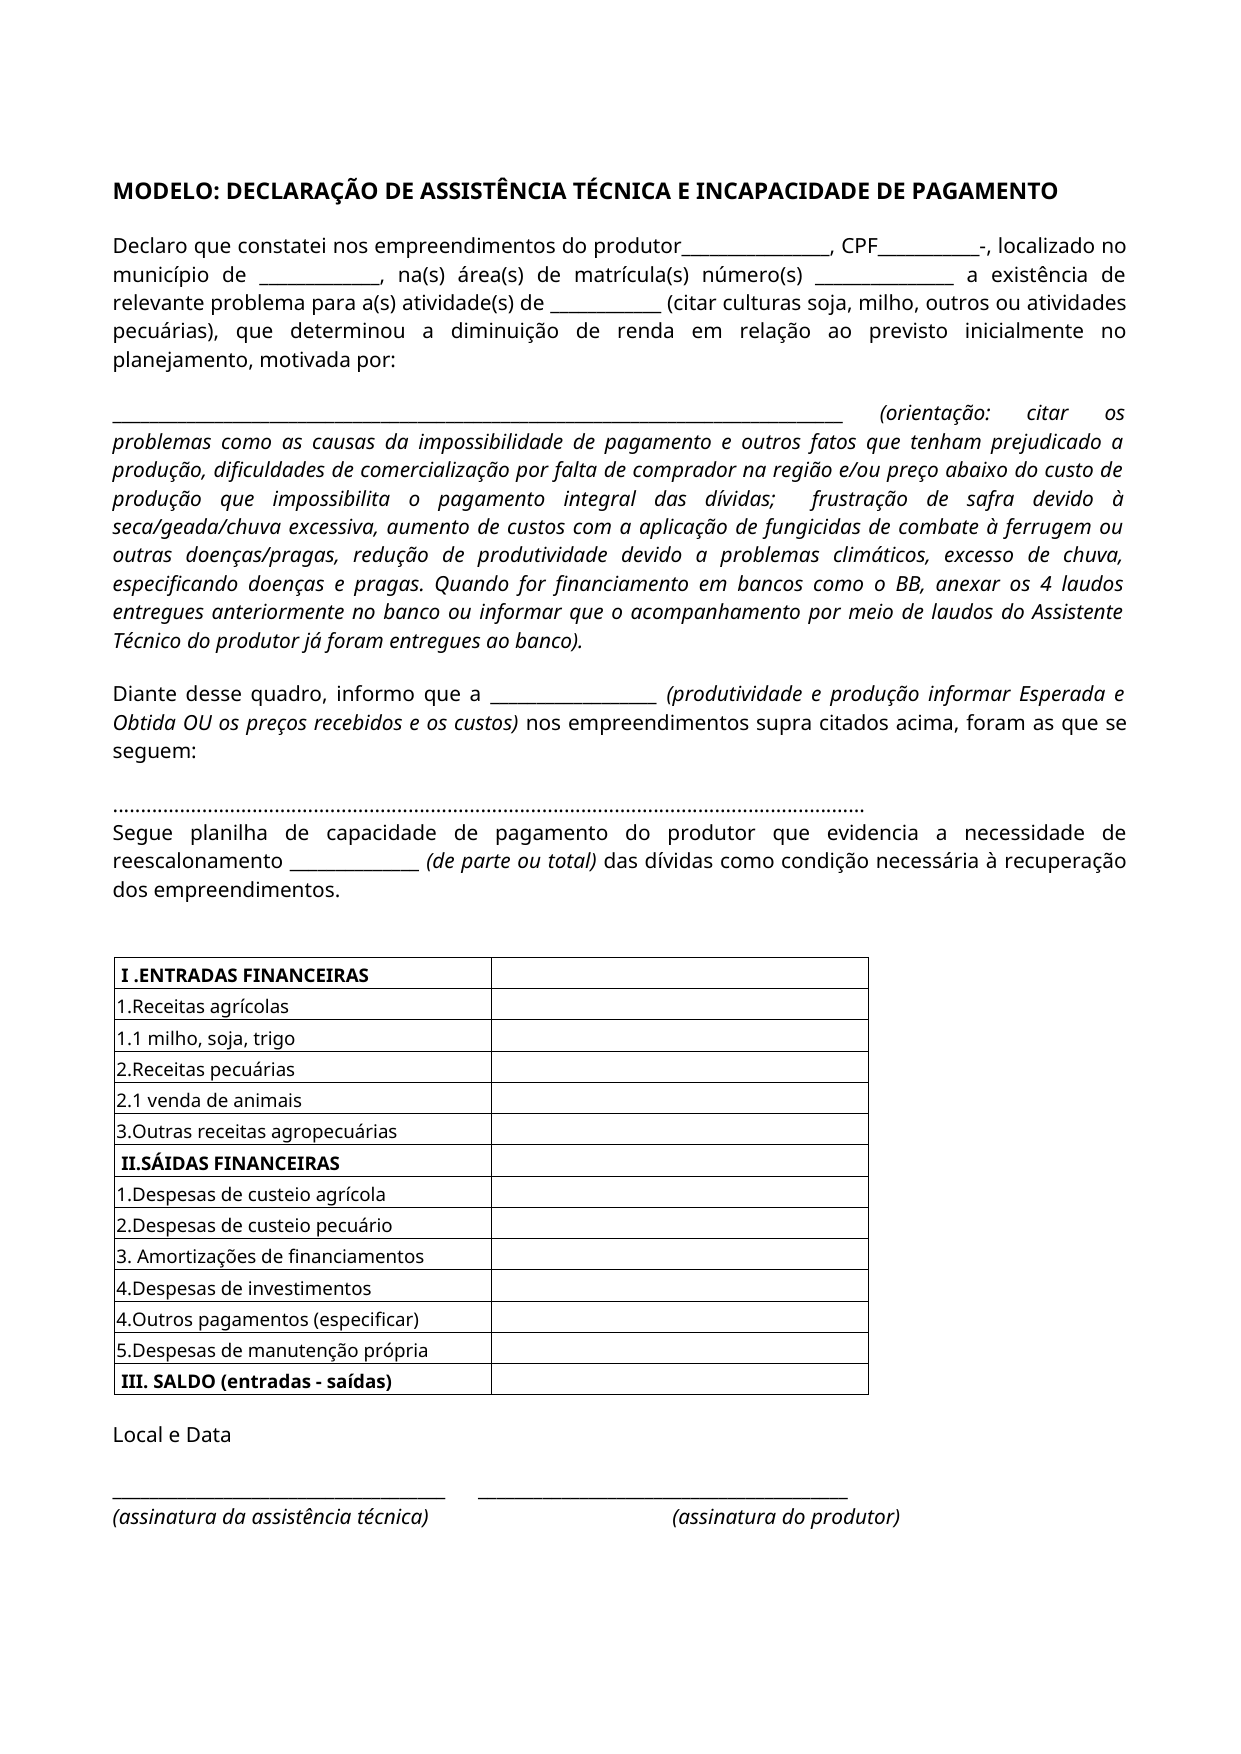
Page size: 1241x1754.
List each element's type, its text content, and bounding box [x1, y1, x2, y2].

table_header [492, 958, 868, 988]
text MODELO: DECLARAÇÃO DE ASSISTÊNCIA TÉCNICA E INCAPACIDADE DE PAGAMENTO [112, 175, 1128, 206]
text Local e Data [112, 1420, 1128, 1449]
table_cell [492, 1114, 868, 1144]
table_cell [492, 1333, 868, 1363]
table_cell 5.Despesas de manutenção própria [115, 1333, 491, 1363]
table_cell [492, 1177, 868, 1207]
table_cell [492, 1020, 868, 1051]
table_cell 3.Outras receitas agropecuárias [115, 1114, 491, 1144]
table_cell [492, 1239, 868, 1269]
table_cell [492, 1364, 868, 1394]
table_cell 4.Despesas de investimentos [115, 1270, 491, 1301]
table_cell [492, 1270, 868, 1301]
table_cell [492, 1208, 868, 1238]
table_cell 2.1 venda de animais [115, 1083, 491, 1113]
text Diante desse quadro, informo que a __________________ (produtividade e produção informar Esperada e Obtida OU os preços recebidos e os custos) nos empreendimentos supra citados acima, foram as que se seguem: [112, 679, 1128, 765]
table_cell [492, 1052, 868, 1082]
table_cell II.SÁIDAS FINANCEIRAS [115, 1145, 491, 1176]
table_header I .ENTRADAS FINANCEIRAS [115, 958, 491, 988]
table_cell 2.Despesas de custeio pecuário [115, 1208, 491, 1238]
table_cell 1.1 milho, soja, trigo [115, 1020, 491, 1051]
table_cell 3. Amortizações de financiamentos [115, 1239, 491, 1269]
text ....................................................................................................................................... Segue planilha de capacidade de pagamento do produtor que evidencia a necessidade de reescalonamento ______________ (de parte ou total) das dívidas como condição necessária à recuperação dos empreendimentos. [112, 790, 1128, 903]
table_cell [492, 1145, 868, 1176]
table_cell [492, 1083, 868, 1113]
table_cell 1.Receitas agrícolas [115, 989, 491, 1019]
table_cell [492, 1302, 868, 1332]
text _______________________________________________________________________________ (orientação: citar os problemas como as causas da impossibilidade de pagamento e outros fatos que tenham prejudicado a produção, dificuldades de comercialização por falta de comprador na região e/ou preço abaixo do custo de produção que impossibilita o pagamento integral das dívidas; frustração de safra devido à seca/geada/chuva excessiva, aumento de custos com a aplicação de fungicidas de combate à ferrugem ou outras doenças/pragas, redução de produtividade devido a problemas climáticos, excesso de chuva, especificando doenças e pragas. Quando for financiamento em bancos como o BB, anexar os 4 laudos entregues anteriormente no banco ou informar que o acompanhamento por meio de laudos do Assistente Técnico do produtor já foram entregues ao banco). [112, 398, 1128, 654]
text Declaro que constatei nos empreendimentos do produtor________________, CPF___________-, localizado no município de _____________, na(s) área(s) de matrícula(s) número(s) _______________ a existência de relevante problema para a(s) atividade(s) de ____________ (citar culturas soja, milho, outros ou atividades pecuárias), que determinou a diminuição de renda em relação ao previsto inicialmente no planejamento, motivada por: [112, 231, 1128, 373]
table_cell III. SALDO (entradas - saídas) [115, 1364, 491, 1394]
table_cell 2.Receitas pecuárias [115, 1052, 491, 1082]
table_cell [492, 989, 868, 1019]
table_cell 4.Outros pagamentos (especificar) [115, 1302, 491, 1332]
text ____________________________________ ________________________________________ (assinatura da assistência técnica) (assinatura do produtor) [112, 1474, 1128, 1531]
table_cell 1.Despesas de custeio agrícola [115, 1177, 491, 1207]
